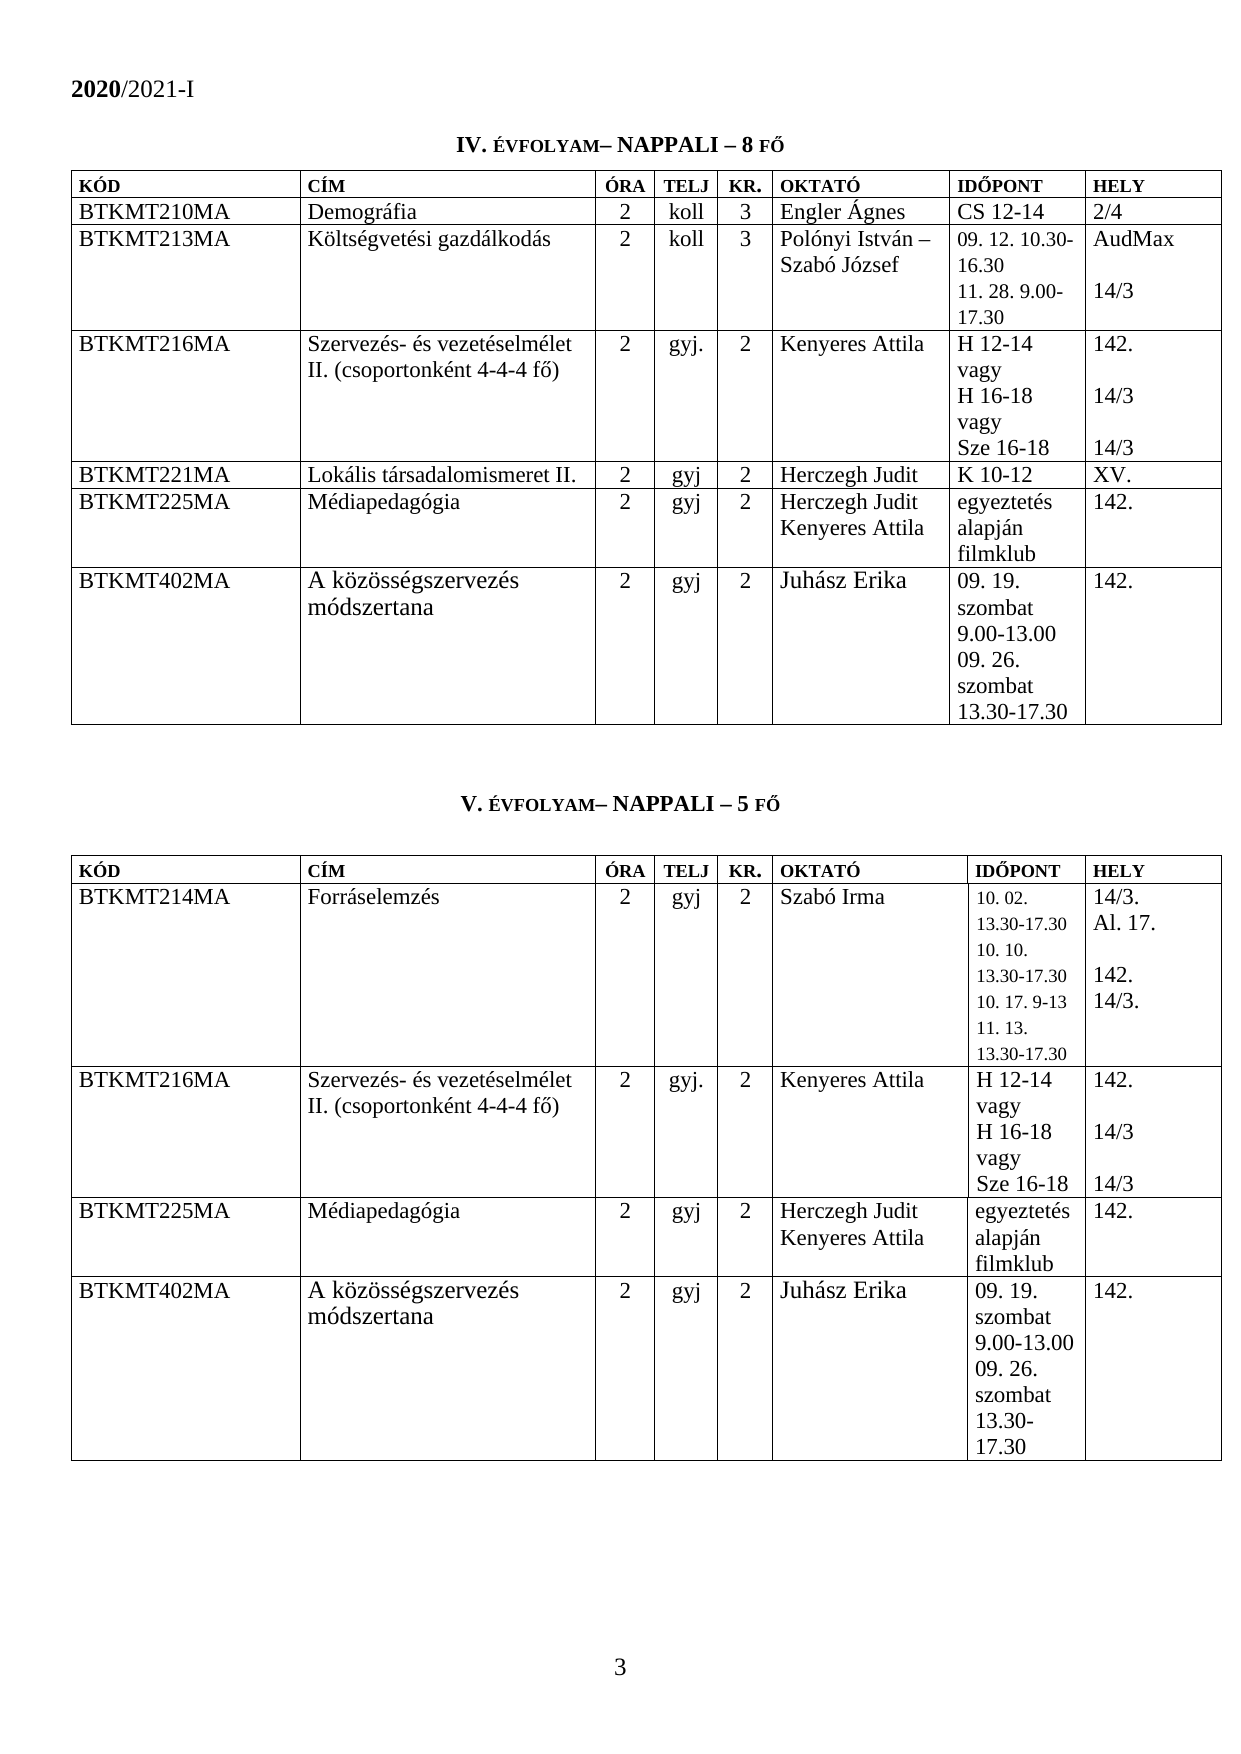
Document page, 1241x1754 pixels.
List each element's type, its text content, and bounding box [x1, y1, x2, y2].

table_cell 09. 19. szombat 9.00-13.00 09. 26. szombat 13.30-17.30 [968, 1277, 1085, 1459]
table_cell 142. [1086, 1198, 1221, 1276]
table_cell 142. [1086, 568, 1221, 724]
table_cell 142. [1086, 489, 1221, 567]
table_cell gyj [655, 489, 717, 567]
table_header óra [596, 171, 654, 197]
table_cell BTKMT216MA [72, 1067, 300, 1197]
table_header oktató [773, 856, 967, 882]
table_cell 3 [718, 198, 772, 224]
table_cell 3 [718, 225, 772, 329]
table_cell 2 [718, 1067, 772, 1197]
table_cell egyeztetés alapján filmklub [968, 1198, 1085, 1276]
table_cell gyj. [655, 331, 717, 461]
table_cell BTKMT225MA [72, 1198, 300, 1276]
table_cell Szervezés- és vezetéselmélet II. (csoportonként 4-4-4 fő) [301, 331, 595, 461]
table_cell 2 [596, 225, 654, 329]
table_cell H 12-14 vagy H 16-18 vagy Sze 16-18 [969, 1067, 1085, 1197]
table_cell koll [655, 198, 717, 224]
table_cell 2 [718, 1277, 772, 1459]
table_cell AudMax 14/3 [1086, 225, 1221, 329]
table_cell BTKMT402MA [72, 1277, 300, 1459]
table_cell A közösségszervezés módszertana [301, 1277, 595, 1459]
table_cell gyj [655, 884, 717, 1066]
table_cell 2 [596, 1067, 654, 1197]
table_header kód [72, 171, 300, 197]
table_cell Forráselemzés [301, 884, 595, 1066]
table_cell Szervezés- és vezetéselmélet II. (csoportonként 4-4-4 fő) [301, 1067, 595, 1197]
table_cell H 12-14 vagy H 16-18 vagy Sze 16-18 [950, 331, 1085, 461]
table_cell Engler Ágnes [773, 198, 949, 224]
table_cell 2 [596, 1277, 654, 1459]
table_header kr. [718, 856, 772, 882]
subtitle V. évfolyam– NAPPALI – 5 fő [71, 790, 1169, 817]
table_header cím [301, 171, 595, 197]
table_cell BTKMT225MA [72, 489, 300, 567]
table_header hely [1086, 171, 1221, 197]
table_cell gyj [655, 1198, 717, 1276]
table_cell 2 [596, 1198, 654, 1276]
table_cell 2 [718, 489, 772, 567]
table_header időpont [950, 171, 1085, 197]
table_header telj [655, 171, 717, 197]
table_cell Szabó Irma [773, 884, 968, 1066]
table_cell gyj. [655, 1067, 717, 1197]
table_header óra [596, 856, 654, 882]
table_cell 2 [596, 462, 654, 488]
table_cell Médiapedagógia [301, 1198, 595, 1276]
table_cell 2 [596, 884, 654, 1066]
table_cell 2 [718, 331, 772, 461]
table_cell egyeztetés alapján filmklub [950, 489, 1085, 567]
table_cell 2 [718, 568, 772, 724]
table_header kód [72, 856, 300, 882]
table_cell CS 12-14 [950, 198, 1085, 224]
table_header kr. [718, 171, 772, 197]
table_cell 2 [718, 462, 772, 488]
table_cell 2 [718, 884, 772, 1066]
table_cell BTKMT221MA [72, 462, 300, 488]
table_cell 2 [596, 489, 654, 567]
table_cell Juhász Erika [773, 568, 949, 724]
table_cell 2 [596, 568, 654, 724]
table_cell gyj [655, 568, 717, 724]
table_cell BTKMT210MA [72, 198, 300, 224]
table_cell Lokális társadalomismeret II. [301, 462, 595, 488]
table_cell Médiapedagógia [301, 489, 595, 567]
table_cell gyj [655, 1277, 717, 1459]
table_cell 142. 14/3 14/3 [1086, 331, 1221, 461]
table_cell XV. [1086, 462, 1221, 488]
table_cell Kenyeres Attila [773, 331, 949, 461]
table_cell 2 [596, 198, 654, 224]
table_cell 09. 12. 10.30-16.30 11. 28. 9.00-17.30 [950, 225, 1085, 329]
table_cell 2 [718, 1198, 772, 1276]
table_cell BTKMT214MA [72, 884, 300, 1066]
table_header telj [655, 856, 717, 882]
table_cell gyj [655, 462, 717, 488]
table_cell Juhász Erika [773, 1277, 967, 1459]
table_cell K 10-12 [950, 462, 1085, 488]
table_cell Kenyeres Attila [773, 1067, 968, 1197]
table_header időpont [968, 856, 1085, 882]
table_cell A közösségszervezés módszertana [301, 568, 595, 724]
table_cell 142. 14/3 14/3 [1086, 1067, 1221, 1197]
table_cell Demográfia [301, 198, 595, 224]
table_cell BTKMT402MA [72, 568, 300, 724]
table_cell BTKMT213MA [72, 225, 300, 329]
table_header hely [1086, 856, 1221, 882]
table_cell Herczegh Judit [773, 462, 949, 488]
table_cell Polónyi István – Szabó József [773, 225, 949, 329]
table_cell 14/3. Al. 17. 142. 14/3. [1086, 884, 1221, 1066]
table_cell koll [655, 225, 717, 329]
table_cell 142. [1086, 1277, 1221, 1459]
table_header oktató [773, 171, 949, 197]
table_cell 2/4 [1086, 198, 1221, 224]
table_cell Herczegh Judit Kenyeres Attila [773, 1198, 967, 1276]
table_cell 10. 02. 13.30-17.30 10. 10. 13.30-17.30 10. 17. 9-13 11. 13. 13.30-17.30 [969, 884, 1085, 1066]
table_cell Költségvetési gazdálkodás [301, 225, 595, 329]
table_header cím [301, 856, 595, 882]
table_cell 2 [596, 331, 654, 461]
table_cell 09. 19. szombat 9.00-13.00 09. 26. szombat 13.30-17.30 [950, 568, 1085, 724]
table_cell BTKMT216MA [72, 331, 300, 461]
subtitle IV. évfolyam– NAPPALI – 8 fő [71, 131, 1169, 158]
table_cell Herczegh Judit Kenyeres Attila [773, 489, 949, 567]
